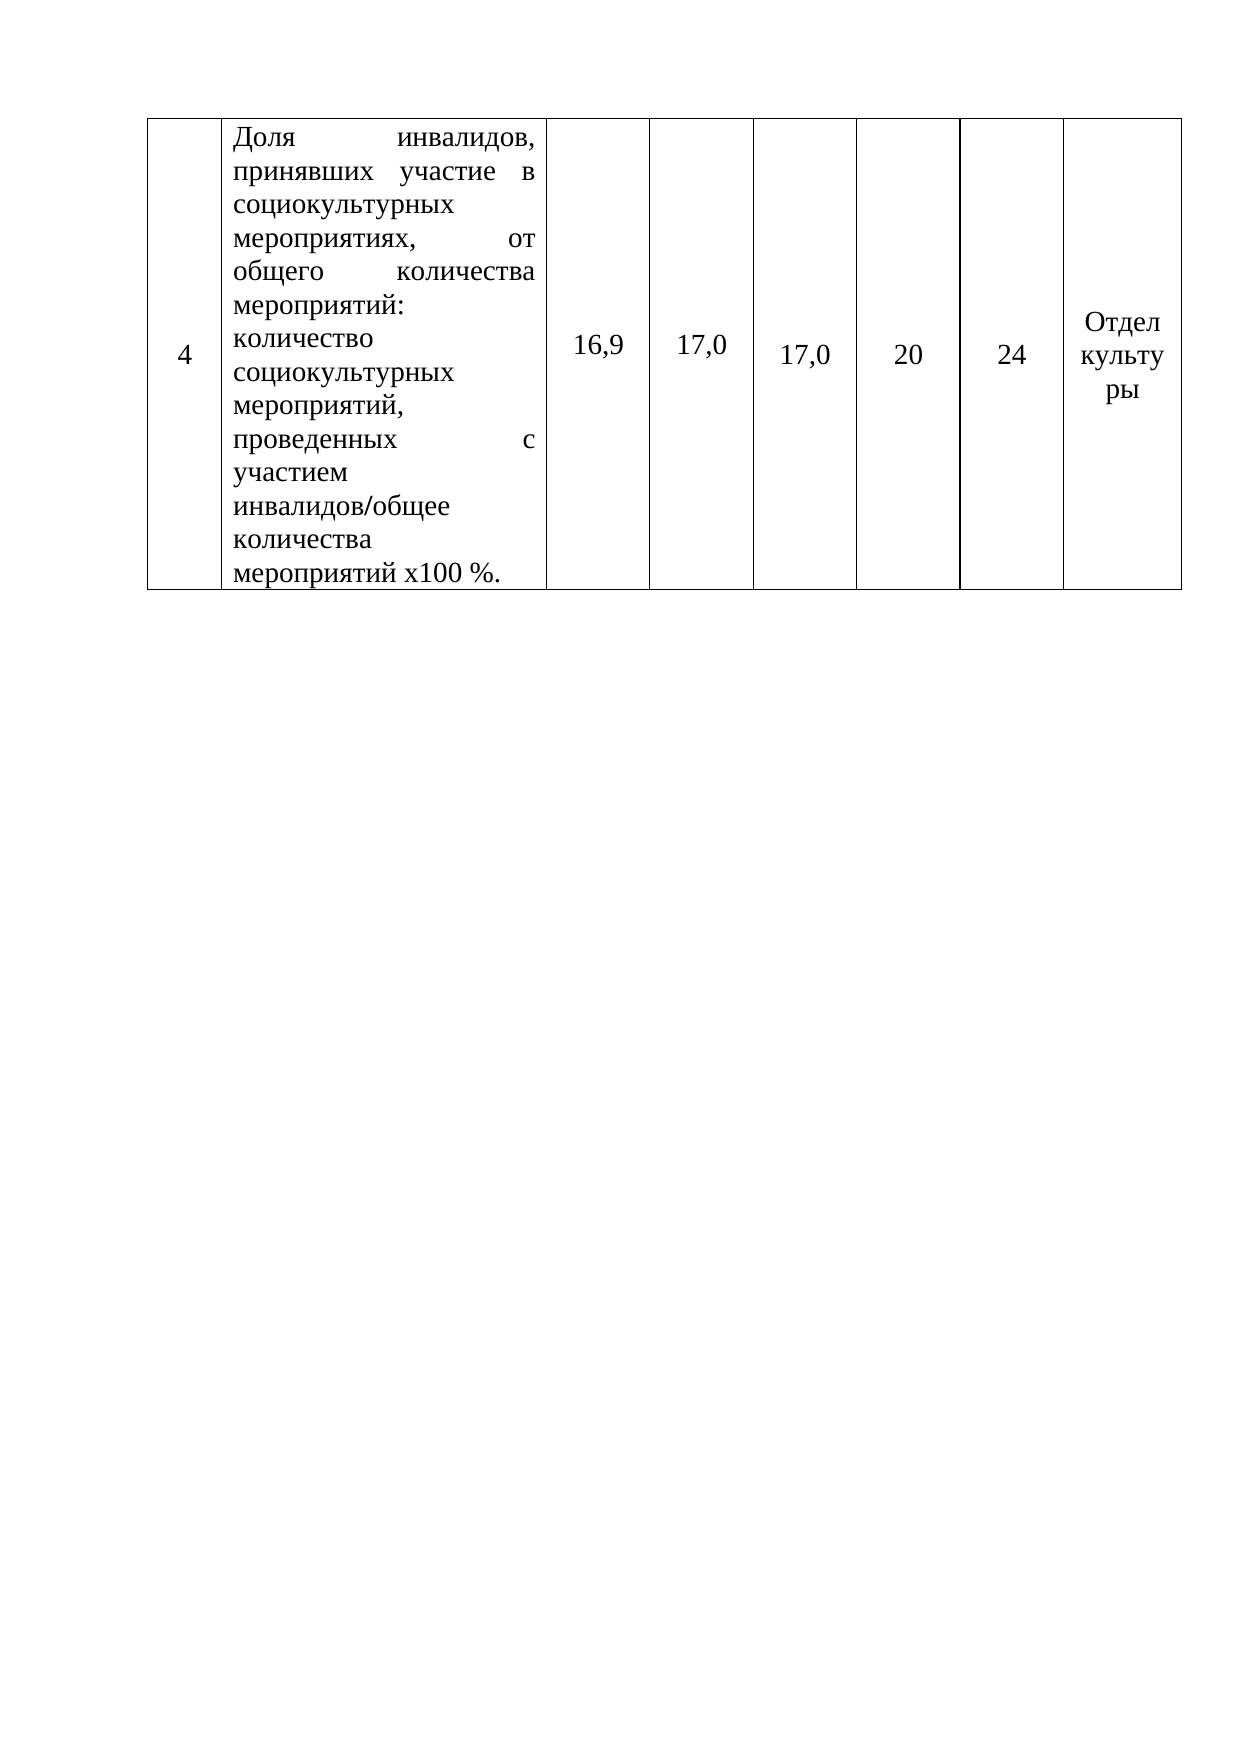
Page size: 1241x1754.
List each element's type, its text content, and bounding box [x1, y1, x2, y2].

table_cell 17,0 [754, 119, 856, 589]
table_cell 24 [961, 119, 1063, 589]
table_cell Доля инвалидов, принявших участие в социокультурных мероприятиях, от общего количества мероприятий: количество социокультурных мероприятий, проведенных с участием инвалидов/общее количества мероприятий х100 %. [222, 119, 546, 589]
table_cell Отдел культу ры [1064, 119, 1181, 589]
table_cell 4 [148, 119, 221, 589]
table_cell 20 [857, 119, 959, 589]
table_cell 17,0 [650, 119, 753, 589]
table_cell 16,9 [547, 119, 649, 589]
